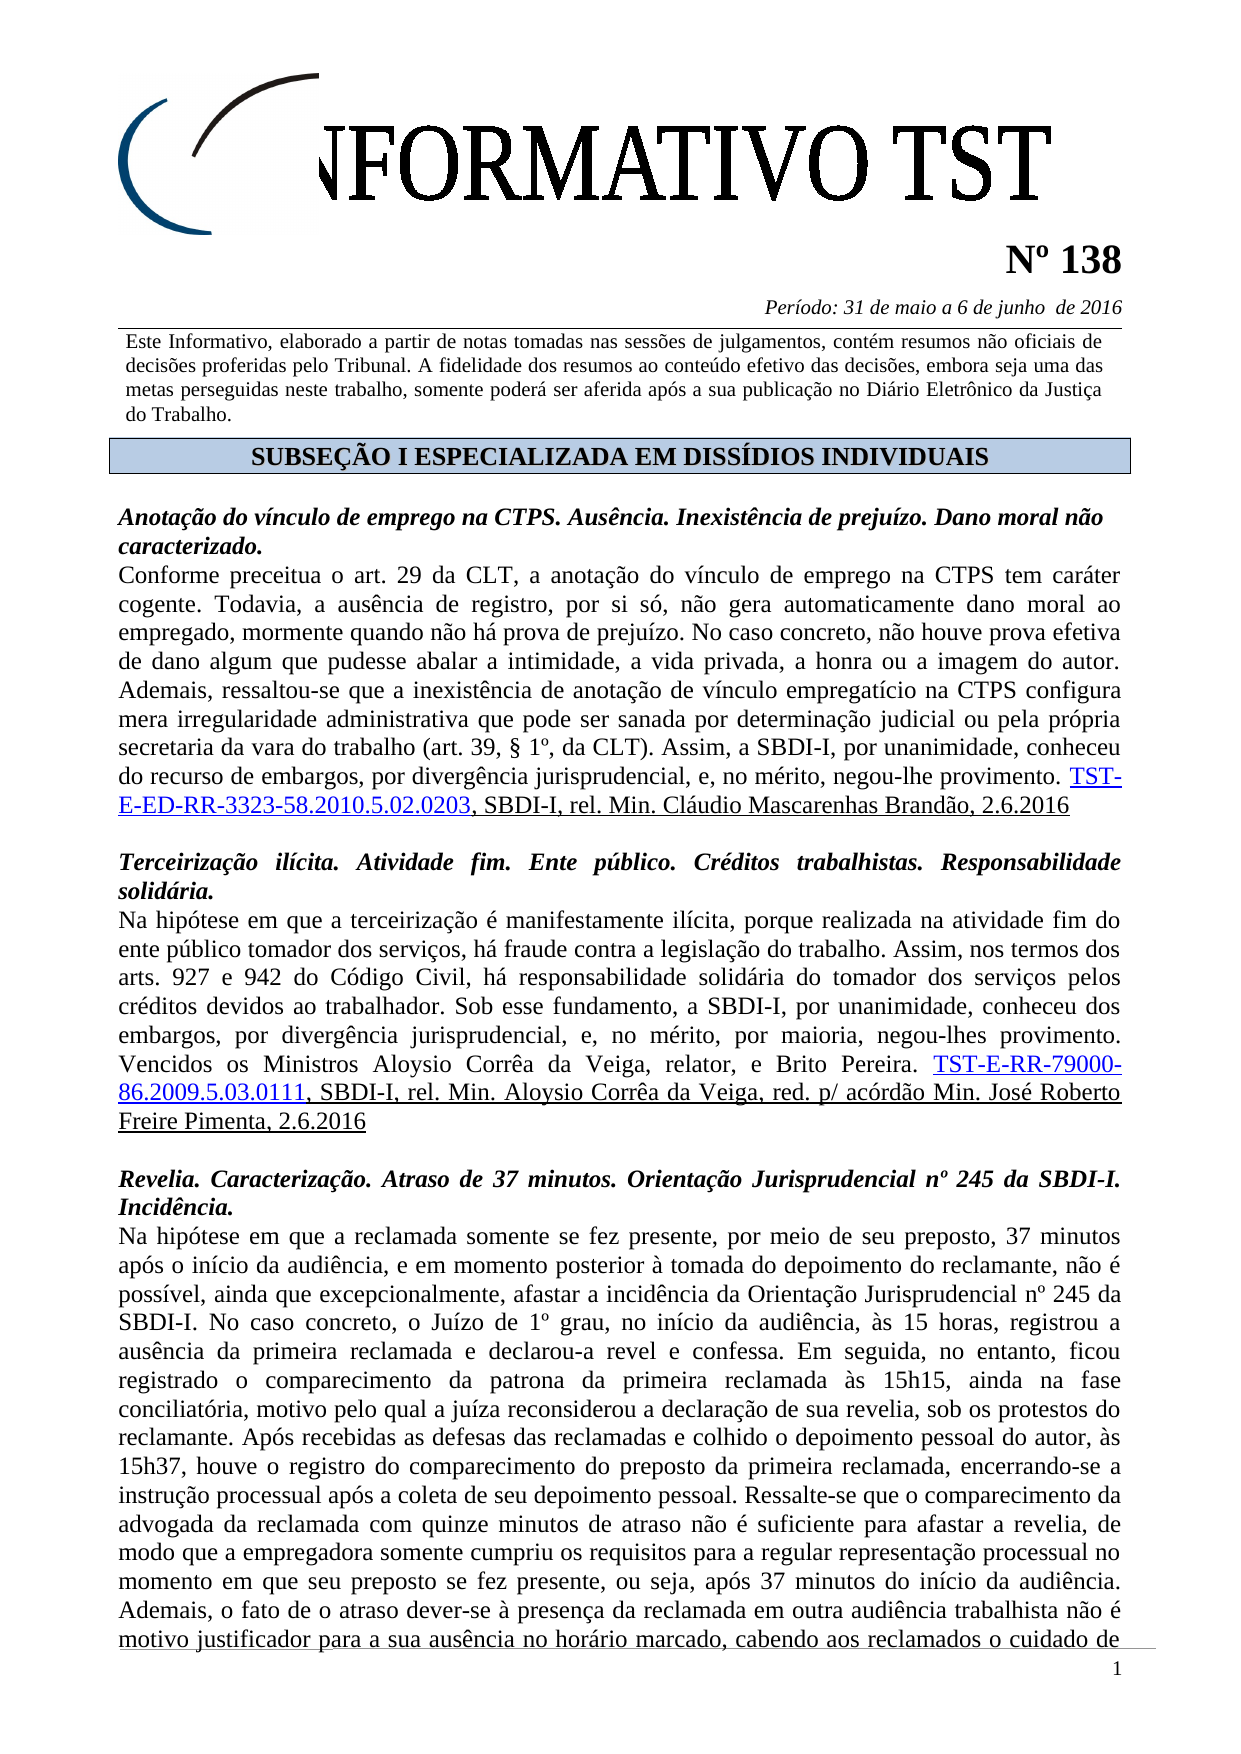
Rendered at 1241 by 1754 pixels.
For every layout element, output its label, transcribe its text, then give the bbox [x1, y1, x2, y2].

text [118, 1221, 1122, 1652]
text Revelia. Caracterização. Atraso de 37 minutos. Orientação Jurisprudencial nº 245 da SBDI-I. Incidência. [118, 1164, 1122, 1221]
text Anotação do vínculo de emprego na CTPS. Ausência. Inexistência de prejuízo. Dano moral não caracterizado. [118, 502, 1122, 560]
text Na hipótese em que a terceirização é manifestamente ilícita, porque realizada na atividade fim do ente público tomador dos serviços, há fraude contra a legislação do trabalho. Assim, nos termos dos arts. 927 e 942 do Código Civil, há responsabilidade solidária do tomador dos serviços pelos créditos devidos ao trabalhador. Sob esse fundamento, a SBDI-I, por unanimidade, conheceu dos embargos, por divergência jurisprudencial, e, no mérito, por maioria, negou-lhes provimento. Vencidos os Ministros Aloysio Corrêa da Veiga, relator, e Brito Pereira. TST-E-RR-79000-86.2009.5.03.0111, SBDI-I, rel. Min. Aloysio Corrêa da Veiga, red. p/ acórdão Min. José Roberto Freire Pimenta, 2.6.2016 [118, 905, 1122, 1102]
picture [118, 73, 319, 235]
text Terceirização ilícita. Atividade fim. Ente público. Créditos trabalhistas. Responsabilidade solidária. [118, 847, 1122, 905]
table_header Este Informativo, elaborado a partir de notas tomadas nas sessões de julgamentos, contém resumos não oficiais de decisões proferidas pelo Tribunal. A fidelidade dos resumos ao conteúdo efetivo das decisões, embora seja uma das metas perseguidas neste trabalho, somente poderá ser aferida após a sua publicação no Diário Eletrônico da Justiça do Trabalho. [118, 329, 1112, 437]
text SUBSEÇÃO I ESPECIALIZADA EM DISSÍDIOS INDIVIDUAIS [110, 439, 1130, 473]
text Conforme preceitua o art. 29 da CLT, a anotação do vínculo de emprego na CTPS tem caráter cogente. Todavia, a ausência de registro, por si só, não gera automaticamente dano moral ao empregado, mormente quando não há prova de prejuízo. No caso concreto, não houve prova efetiva de dano algum que pudesse abalar a intimidade, a vida privada, a honra ou a imagem do autor. Ademais, ressaltou-se que a inexistência de anotação de vínculo empregatício na CTPS configura mera irregularidade administrativa que pode ser sanada por determinação judicial ou pela própria secretaria da vara do trabalho (art. 39, § 1º, da CLT). Assim, a SBDI-I, por unanimidade, conheceu do recurso de embargos, por divergência jurisprudencial, e, no mérito, negou-lhe provimento. TST-E-ED-RR-3323-58.2010.5.02.0203, SBDI-I, rel. Min. Cláudio Mascarenhas Brandão, 2.6.2016 [118, 560, 1122, 819]
